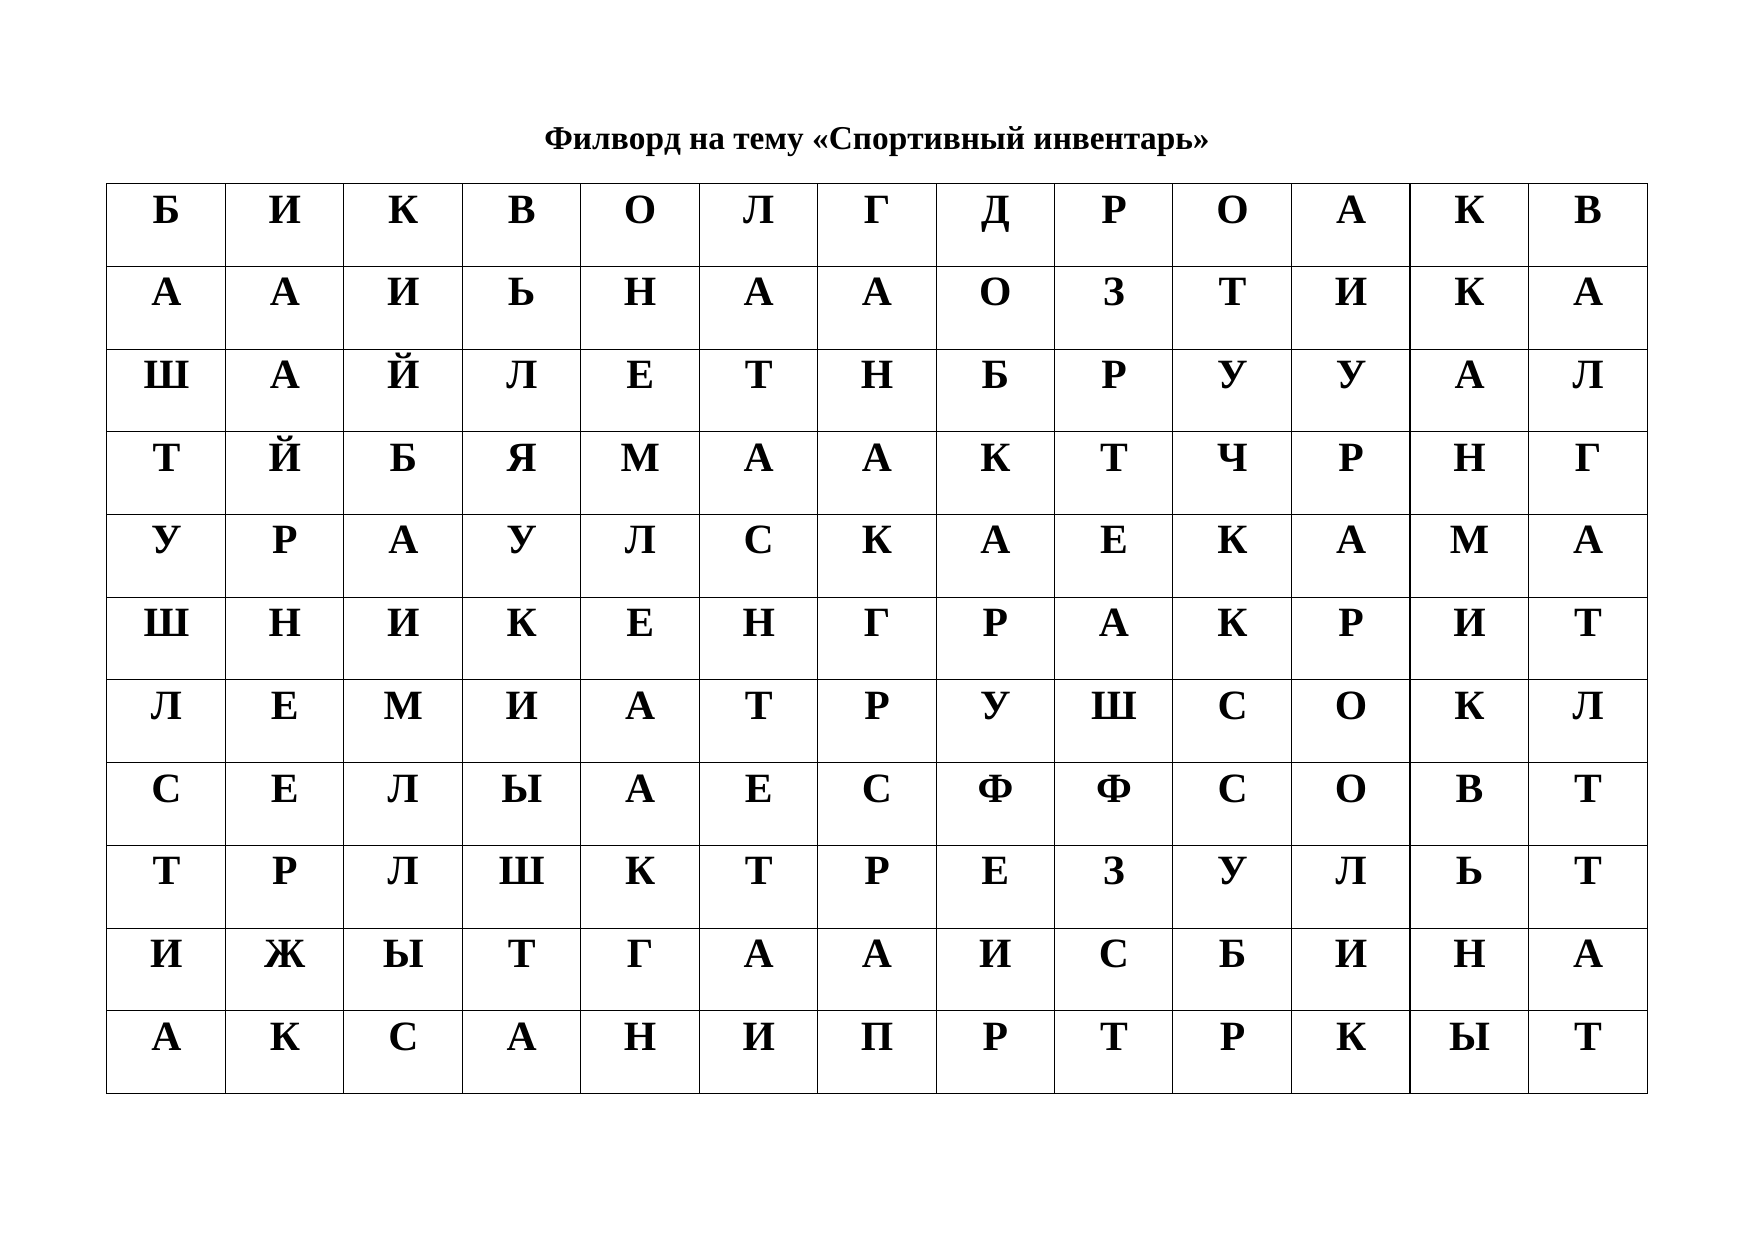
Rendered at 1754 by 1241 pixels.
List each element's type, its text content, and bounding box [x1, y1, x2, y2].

table_cell К [1173, 598, 1291, 679]
table_cell Е [581, 350, 699, 431]
table_cell Г [818, 598, 936, 679]
table_cell Ж [226, 929, 343, 1010]
table_cell Е [700, 763, 817, 845]
table_cell А [1055, 598, 1172, 679]
table_cell Т [1055, 1011, 1172, 1093]
table_cell А [1529, 515, 1647, 597]
table_cell А [1529, 267, 1647, 348]
table_cell Ы [463, 763, 580, 845]
table_cell К [1173, 515, 1291, 597]
table_cell Й [226, 432, 343, 514]
table_cell У [463, 515, 580, 597]
table_header К [344, 184, 462, 266]
table_cell Н [700, 598, 817, 679]
table_cell У [1173, 846, 1291, 927]
table_cell А [700, 432, 817, 514]
table_cell З [1055, 846, 1172, 927]
table_cell А [1411, 350, 1528, 431]
table_header Б [107, 184, 225, 266]
table_cell О [937, 267, 1054, 348]
table_cell У [107, 515, 225, 597]
table_cell К [1411, 267, 1528, 348]
table_cell С [1173, 680, 1291, 762]
text Филворд на тему «Спортивный инвентарь» [118, 118, 1636, 156]
table_header Р [1055, 184, 1172, 266]
table_cell А [937, 515, 1054, 597]
table_cell Т [107, 846, 225, 927]
table_cell Р [818, 846, 936, 927]
table_cell И [344, 598, 462, 679]
table_cell А [226, 267, 343, 348]
table_cell У [937, 680, 1054, 762]
table_cell Н [581, 1011, 699, 1093]
table_cell Ч [1173, 432, 1291, 514]
table_cell Р [1173, 1011, 1291, 1093]
table_cell А [818, 267, 936, 348]
table_cell Ш [463, 846, 580, 927]
table_cell Н [581, 267, 699, 348]
table_cell И [1292, 929, 1409, 1010]
table_cell К [581, 846, 699, 927]
table_cell Р [1292, 432, 1409, 514]
table_cell А [107, 267, 225, 348]
table_header В [1529, 184, 1647, 266]
table_cell Б [937, 350, 1054, 431]
table_cell Н [226, 598, 343, 679]
table_cell И [107, 929, 225, 1010]
table_cell Ь [463, 267, 580, 348]
table_cell О [1292, 763, 1409, 845]
table_cell М [1411, 515, 1528, 597]
table_cell А [700, 929, 817, 1010]
table_cell Б [344, 432, 462, 514]
table_cell Е [226, 763, 343, 845]
table_cell Ф [937, 763, 1054, 845]
table_cell М [344, 680, 462, 762]
table_cell И [1292, 267, 1409, 348]
table_cell У [1173, 350, 1291, 431]
table_cell У [1292, 350, 1409, 431]
table_cell Р [1055, 350, 1172, 431]
table_cell Й [344, 350, 462, 431]
table_cell Т [1173, 267, 1291, 348]
table_cell Г [1529, 432, 1647, 514]
table_cell К [818, 515, 936, 597]
table_cell К [226, 1011, 343, 1093]
table_cell К [937, 432, 1054, 514]
table_cell Т [1529, 763, 1647, 845]
table_cell О [1292, 680, 1409, 762]
table_cell А [700, 267, 817, 348]
table_cell И [700, 1011, 817, 1093]
table_header В [463, 184, 580, 266]
table_cell Е [226, 680, 343, 762]
table_cell Т [1529, 1011, 1647, 1093]
table_cell К [1411, 680, 1528, 762]
table_cell Б [1173, 929, 1291, 1010]
table_cell Р [937, 1011, 1054, 1093]
table_cell Т [463, 929, 580, 1010]
table_cell Е [1055, 515, 1172, 597]
table_cell Ф [1055, 763, 1172, 845]
table_cell Л [344, 846, 462, 927]
table_cell А [581, 763, 699, 845]
table_cell С [700, 515, 817, 597]
table_header И [226, 184, 343, 266]
table_header К [1411, 184, 1528, 266]
table_cell Т [1055, 432, 1172, 514]
table_cell Т [1529, 846, 1647, 927]
table_header А [1292, 184, 1409, 266]
table_cell Н [1411, 432, 1528, 514]
table_cell А [1529, 929, 1647, 1010]
table_cell М [581, 432, 699, 514]
table_cell А [344, 515, 462, 597]
table_cell А [818, 929, 936, 1010]
table_cell Т [1529, 598, 1647, 679]
table_cell Ь [1411, 846, 1528, 927]
table_cell Е [581, 598, 699, 679]
table_cell С [107, 763, 225, 845]
table_header О [581, 184, 699, 266]
table_cell С [1173, 763, 1291, 845]
table_cell К [463, 598, 580, 679]
table_cell С [1055, 929, 1172, 1010]
table_cell Р [937, 598, 1054, 679]
table_cell Ш [1055, 680, 1172, 762]
table_header О [1173, 184, 1291, 266]
table_header Д [937, 184, 1054, 266]
table_cell Я [463, 432, 580, 514]
table_cell Т [700, 846, 817, 927]
table_cell Ш [107, 598, 225, 679]
table_cell А [1292, 515, 1409, 597]
table_cell Ы [344, 929, 462, 1010]
table_cell Л [1292, 846, 1409, 927]
table_cell Р [226, 515, 343, 597]
table_cell Л [344, 763, 462, 845]
table_cell З [1055, 267, 1172, 348]
table_cell Л [107, 680, 225, 762]
table_cell П [818, 1011, 936, 1093]
table_cell Т [107, 432, 225, 514]
table_cell А [463, 1011, 580, 1093]
table_cell Т [700, 350, 817, 431]
table_cell Н [818, 350, 936, 431]
table_cell Р [818, 680, 936, 762]
table_cell И [937, 929, 1054, 1010]
table_cell С [818, 763, 936, 845]
table_cell И [344, 267, 462, 348]
table_cell Л [581, 515, 699, 597]
table_cell А [818, 432, 936, 514]
table_cell Р [226, 846, 343, 927]
table_cell Л [463, 350, 580, 431]
table_header Г [818, 184, 936, 266]
table_cell А [107, 1011, 225, 1093]
table_cell А [226, 350, 343, 431]
table_cell К [1292, 1011, 1409, 1093]
table_cell Ы [1411, 1011, 1528, 1093]
table_cell Е [937, 846, 1054, 927]
table_cell Р [1292, 598, 1409, 679]
table_cell Т [700, 680, 817, 762]
table_cell Ш [107, 350, 225, 431]
table_cell А [581, 680, 699, 762]
table_cell И [1411, 598, 1528, 679]
table_cell Л [1529, 350, 1647, 431]
table_cell И [463, 680, 580, 762]
table_header Л [700, 184, 817, 266]
table_cell В [1411, 763, 1528, 845]
table_cell Г [581, 929, 699, 1010]
table_cell С [344, 1011, 462, 1093]
table_cell Л [1529, 680, 1647, 762]
table_cell Н [1411, 929, 1528, 1010]
